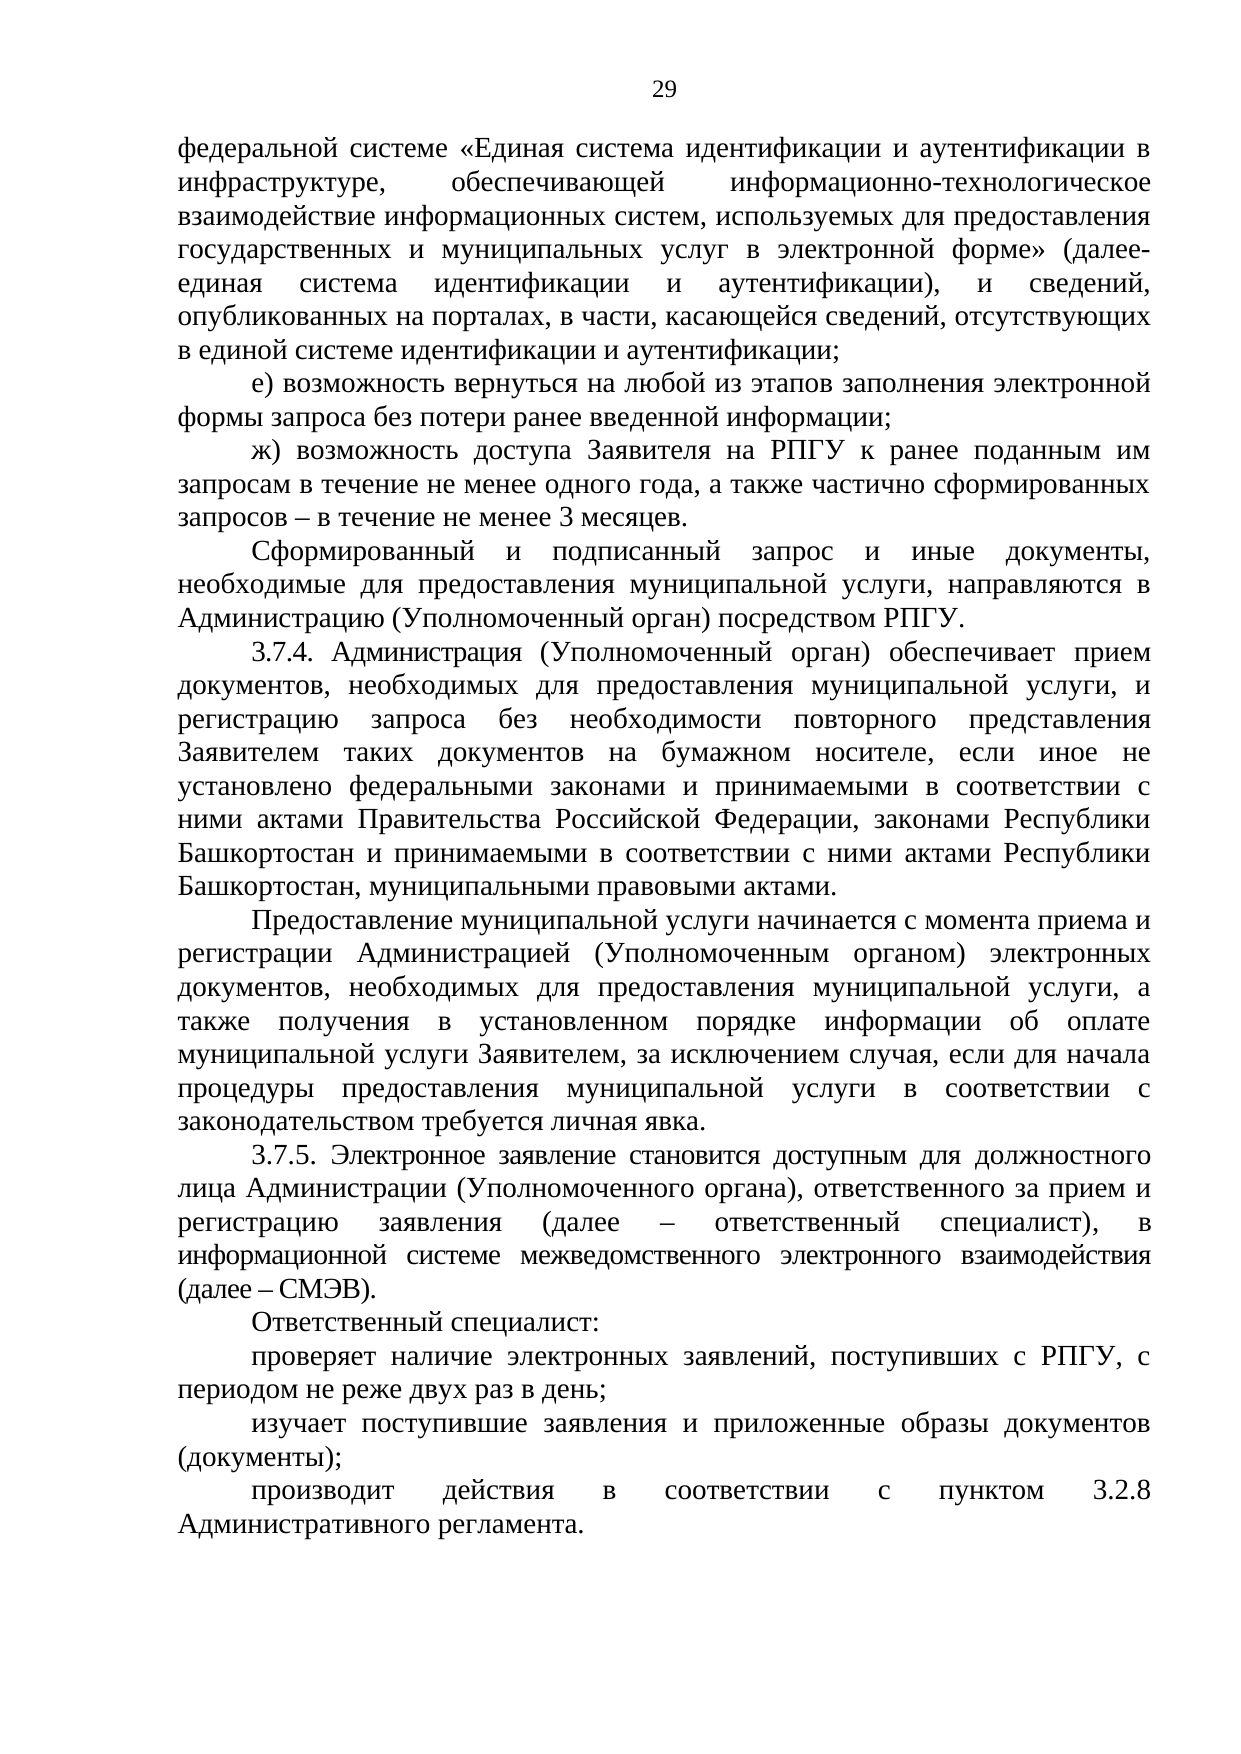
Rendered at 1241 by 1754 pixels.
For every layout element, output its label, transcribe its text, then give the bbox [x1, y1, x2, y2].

text 3.7.5. Электронное заявление становится доступным для должностного лица Администрации (Уполномоченного органа), ответственного за прием и регистрацию заявления (далее – ответственный специалист), в информационной системе межведомственного электронного взаимодействия (далее – СМЭВ). [177, 1137, 1152, 1304]
text 3.7.4. Администрация (Уполномоченный орган) обеспечивает прием документов, необходимых для предоставления муниципальной услуги, и регистрацию запроса без необходимости повторного представления Заявителем таких документов на бумажном носителе, если иное не установлено федеральными законами и принимаемыми в соответствии с ними актами Правительства Российской Федерации, законами Республики Башкортостан и принимаемыми в соответствии с ними актами Республики Башкортостан, муниципальными правовыми актами. [177, 634, 1152, 902]
text изучает поступившие заявления и приложенные образы документов (документы); [177, 1405, 1152, 1472]
text ж) возможность доступа Заявителя на РПГУ к ранее поданным им запросам в течение не менее одного года, а также частично сформированных запросов – в течение не менее 3 месяцев. [177, 432, 1152, 533]
text производит действия в соответствии с пунктом 3.2.8 Административного регламента. [177, 1472, 1152, 1539]
text Ответственный специалист: [177, 1304, 1152, 1338]
text Предоставление муниципальной услуги начинается с момента приема и регистрации Администрацией (Уполномоченным органом) электронных документов, необходимых для предоставления муниципальной услуги, а также получения в установленном порядке информации об оплате муниципальной услуги Заявителем, за исключением случая, если для начала процедуры предоставления муниципальной услуги в соответствии с законодательством требуется личная явка. [177, 902, 1152, 1137]
text Сформированный и подписанный запрос и иные документы, необходимые для предоставления муниципальной услуги, направляются в Администрацию (Уполномоченный орган) посредством РПГУ. [177, 533, 1152, 634]
text проверяет наличие электронных заявлений, поступивших с РПГУ, с периодом не реже двух раз в день; [177, 1338, 1152, 1405]
text е) возможность вернуться на любой из этапов заполнения электронной формы запроса без потери ранее введенной информации; [177, 365, 1152, 432]
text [177, 131, 1152, 365]
